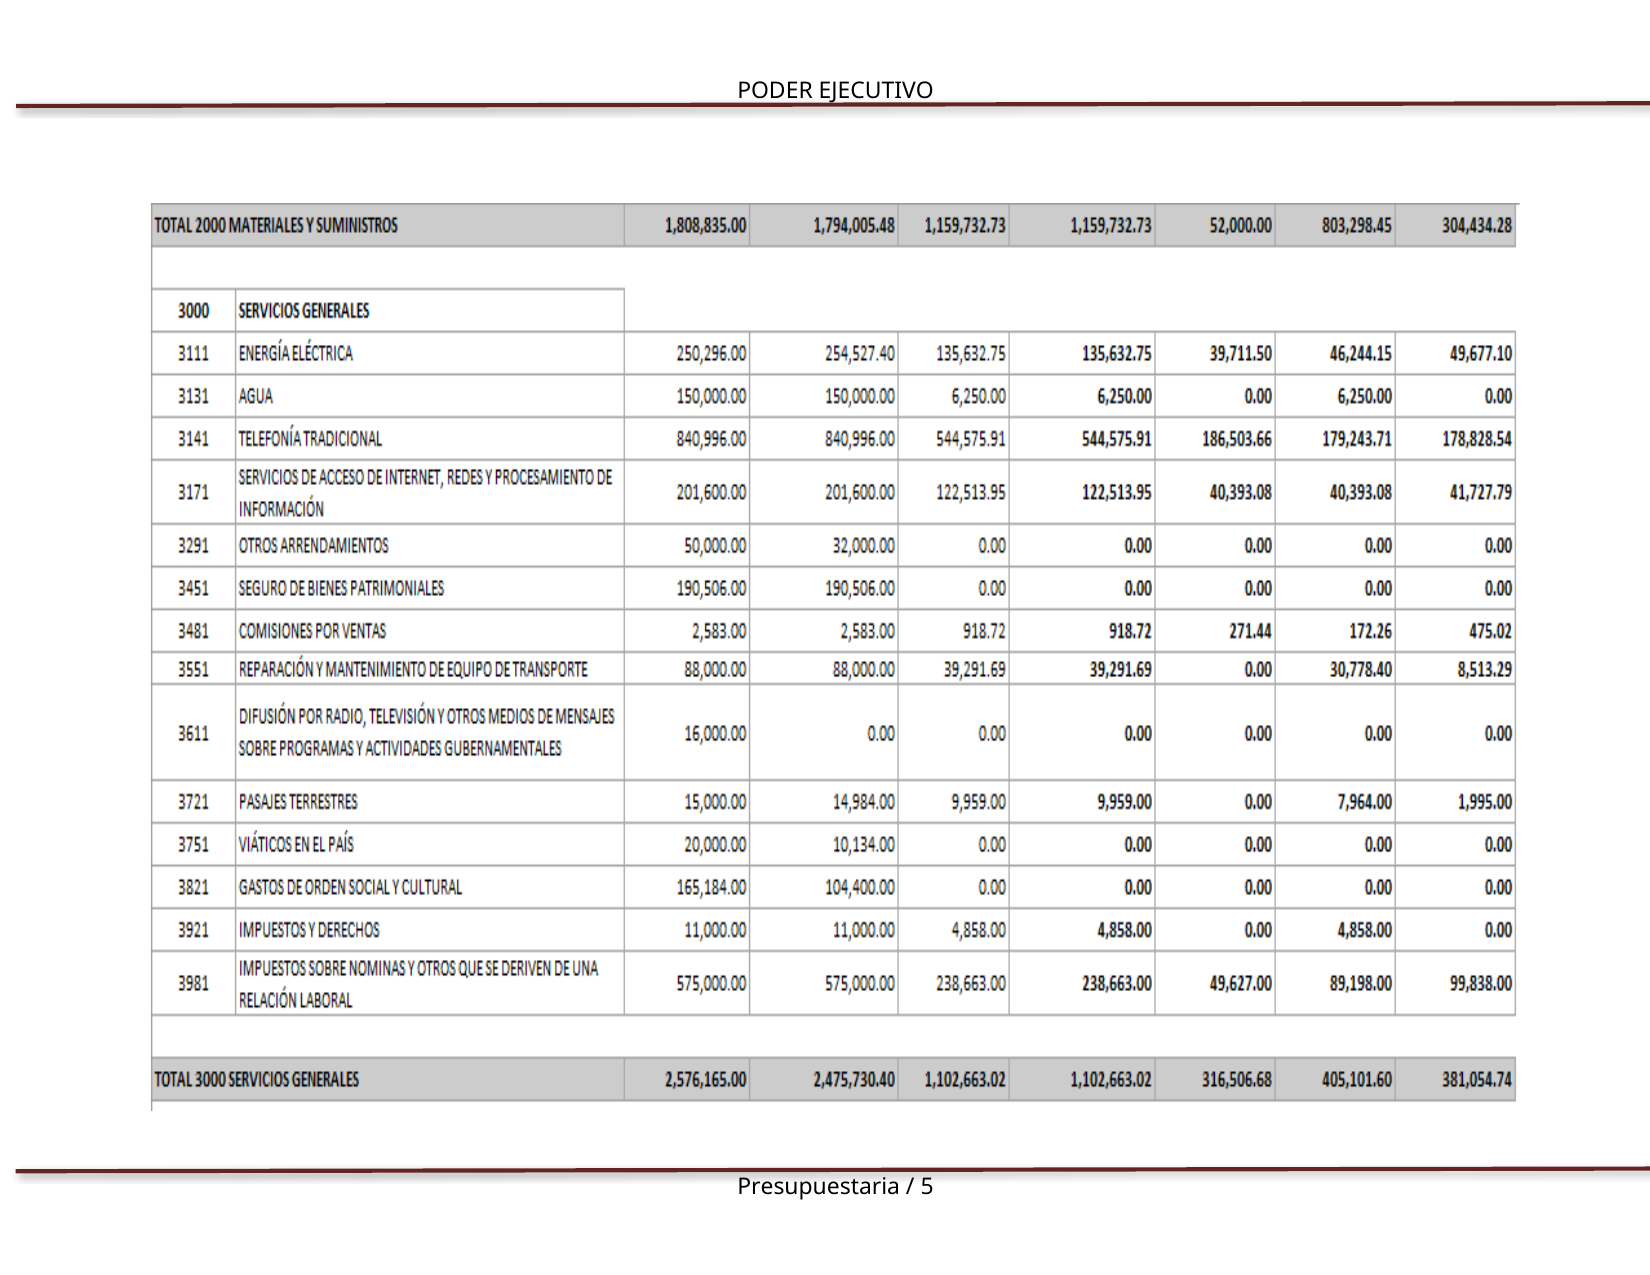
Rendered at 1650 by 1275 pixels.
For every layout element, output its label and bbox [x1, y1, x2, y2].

picture [150, 203, 1520, 1111]
